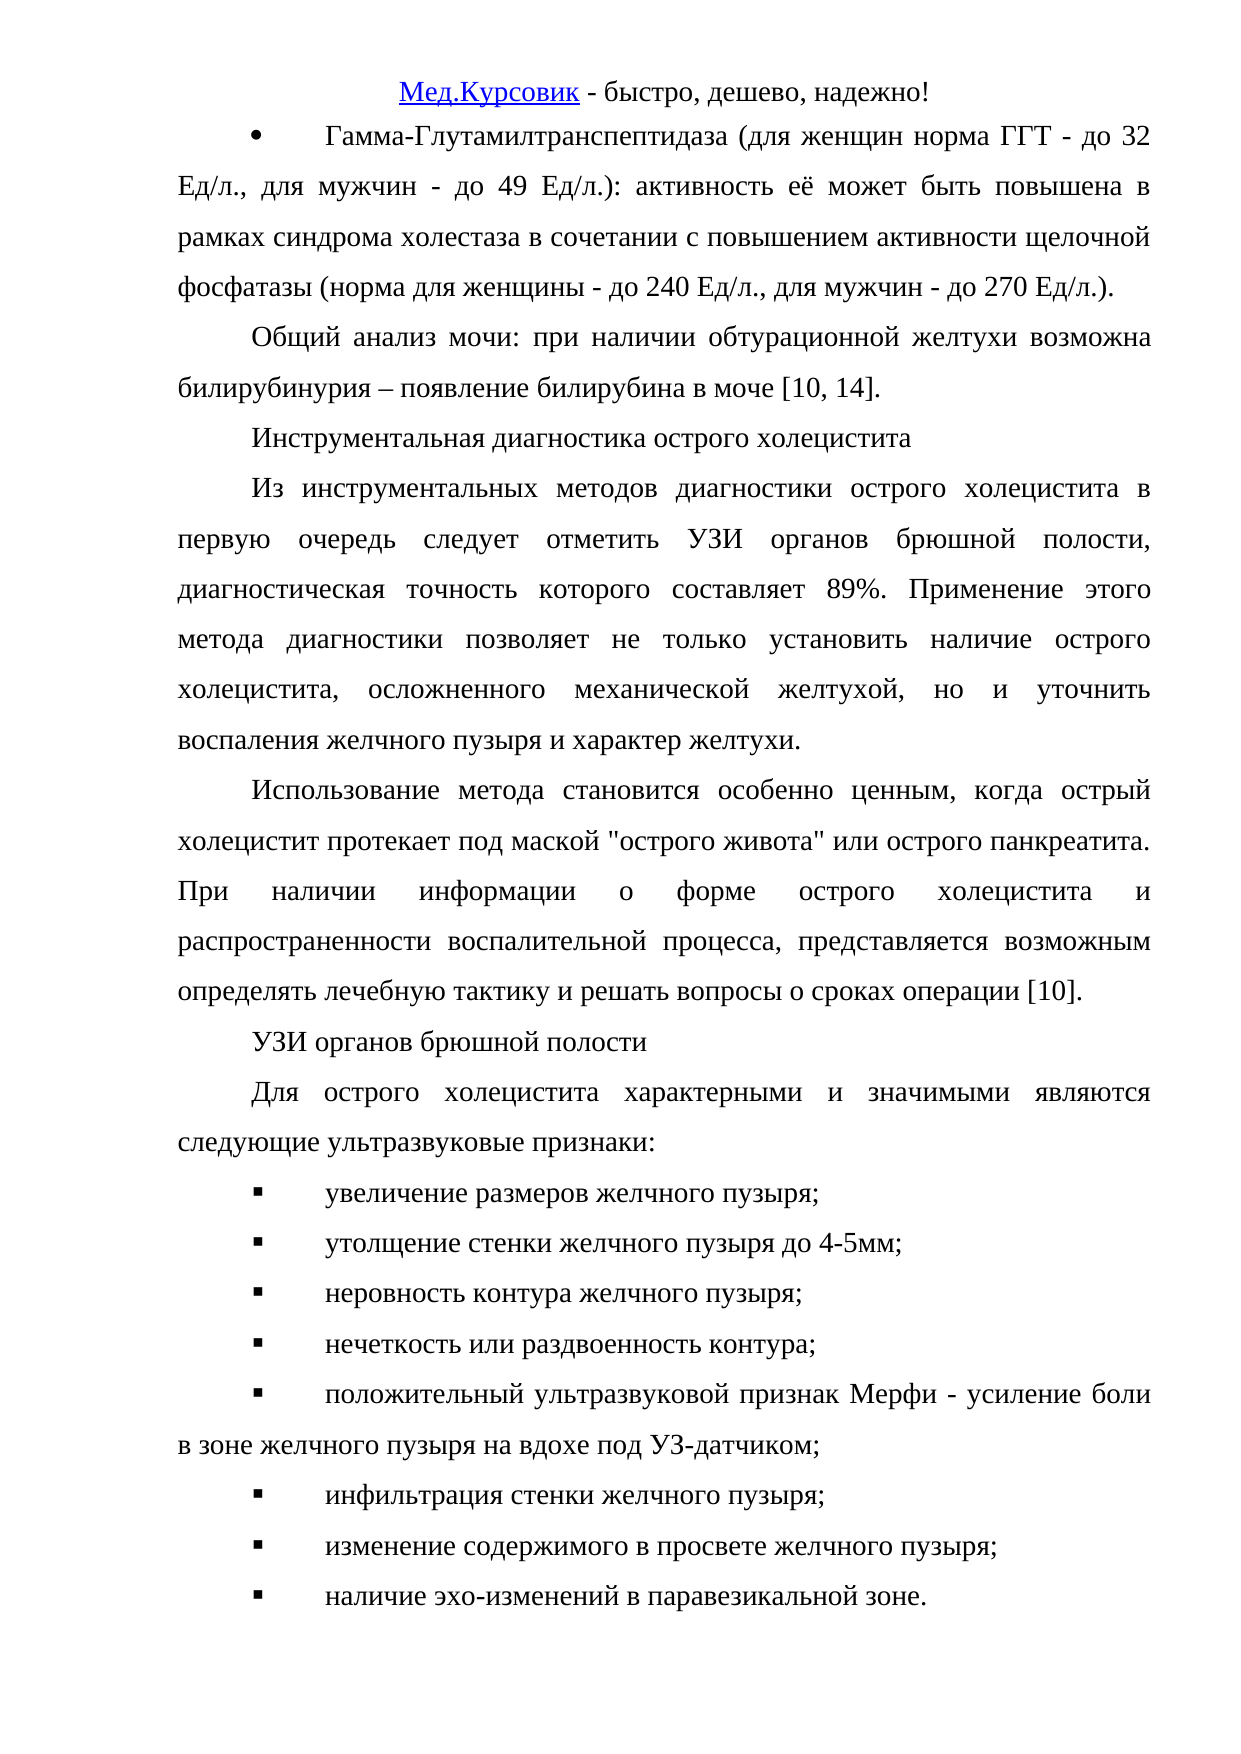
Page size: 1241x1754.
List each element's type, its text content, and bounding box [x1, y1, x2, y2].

list Гамма-Глутамилтранспептидаза (для женщин норма ГГТ - до 32 Ед/л., для мужчин - до 49 Ед/л.): активность её может быть повышена в рамках синдрома холестаза в сочетании с повышением активности щелочной фосфатазы (норма для женщины - до 240 Ед/л., для мужчин - до 270 Ед/л.). [177, 118, 1152, 303]
text Использование метода становится особенно ценным, когда острый холецистит протекает под маской "острого живота" или острого панкреатита. При наличии информации о форме острого холецистита и распространенности воспалительной процесса, представляется возможным определять лечебную тактику и решать вопросы о сроках операции [10]. [177, 772, 1152, 1007]
list наличие эхо-изменений в паравезикальной зоне. [177, 1578, 1152, 1612]
list инфильтрация стенки желчного пузыря; [177, 1477, 1152, 1511]
list увеличение размеров желчного пузыря; [177, 1175, 1152, 1208]
text Для острого холецистита характерными и значимыми являются следующие ультразвуковые признаки: [177, 1074, 1152, 1158]
list утолщение стенки желчного пузыря до 4-5мм; [177, 1225, 1152, 1259]
text Инструментальная диагностика острого холецистита [177, 420, 1152, 454]
text Из инструментальных методов диагностики острого холецистита в первую очередь следует отметить УЗИ органов брюшной полости, диагностическая точность которого составляет 89%. Применение этого метода диагностики позволяет не только установить наличие острого холецистита, осложненного механической желтухой, но и уточнить воспаления желчного пузыря и характер желтухи. [177, 470, 1152, 756]
text Общий анализ мочи: при наличии обтурационной желтухи возможна билирубинурия – появление билирубина в моче [10, 14]. [177, 319, 1152, 403]
list неровность контура желчного пузыря; [177, 1276, 1152, 1309]
list изменение содержимого в просвете желчного пузыря; [177, 1528, 1152, 1561]
text УЗИ органов брюшной полости [177, 1024, 1152, 1057]
list положительный ультразвуковой признак Мерфи - усиление боли в зоне желчного пузыря на вдохе под УЗ-датчиком; [177, 1376, 1152, 1460]
list нечеткость или раздвоенность контура; [177, 1326, 1152, 1360]
